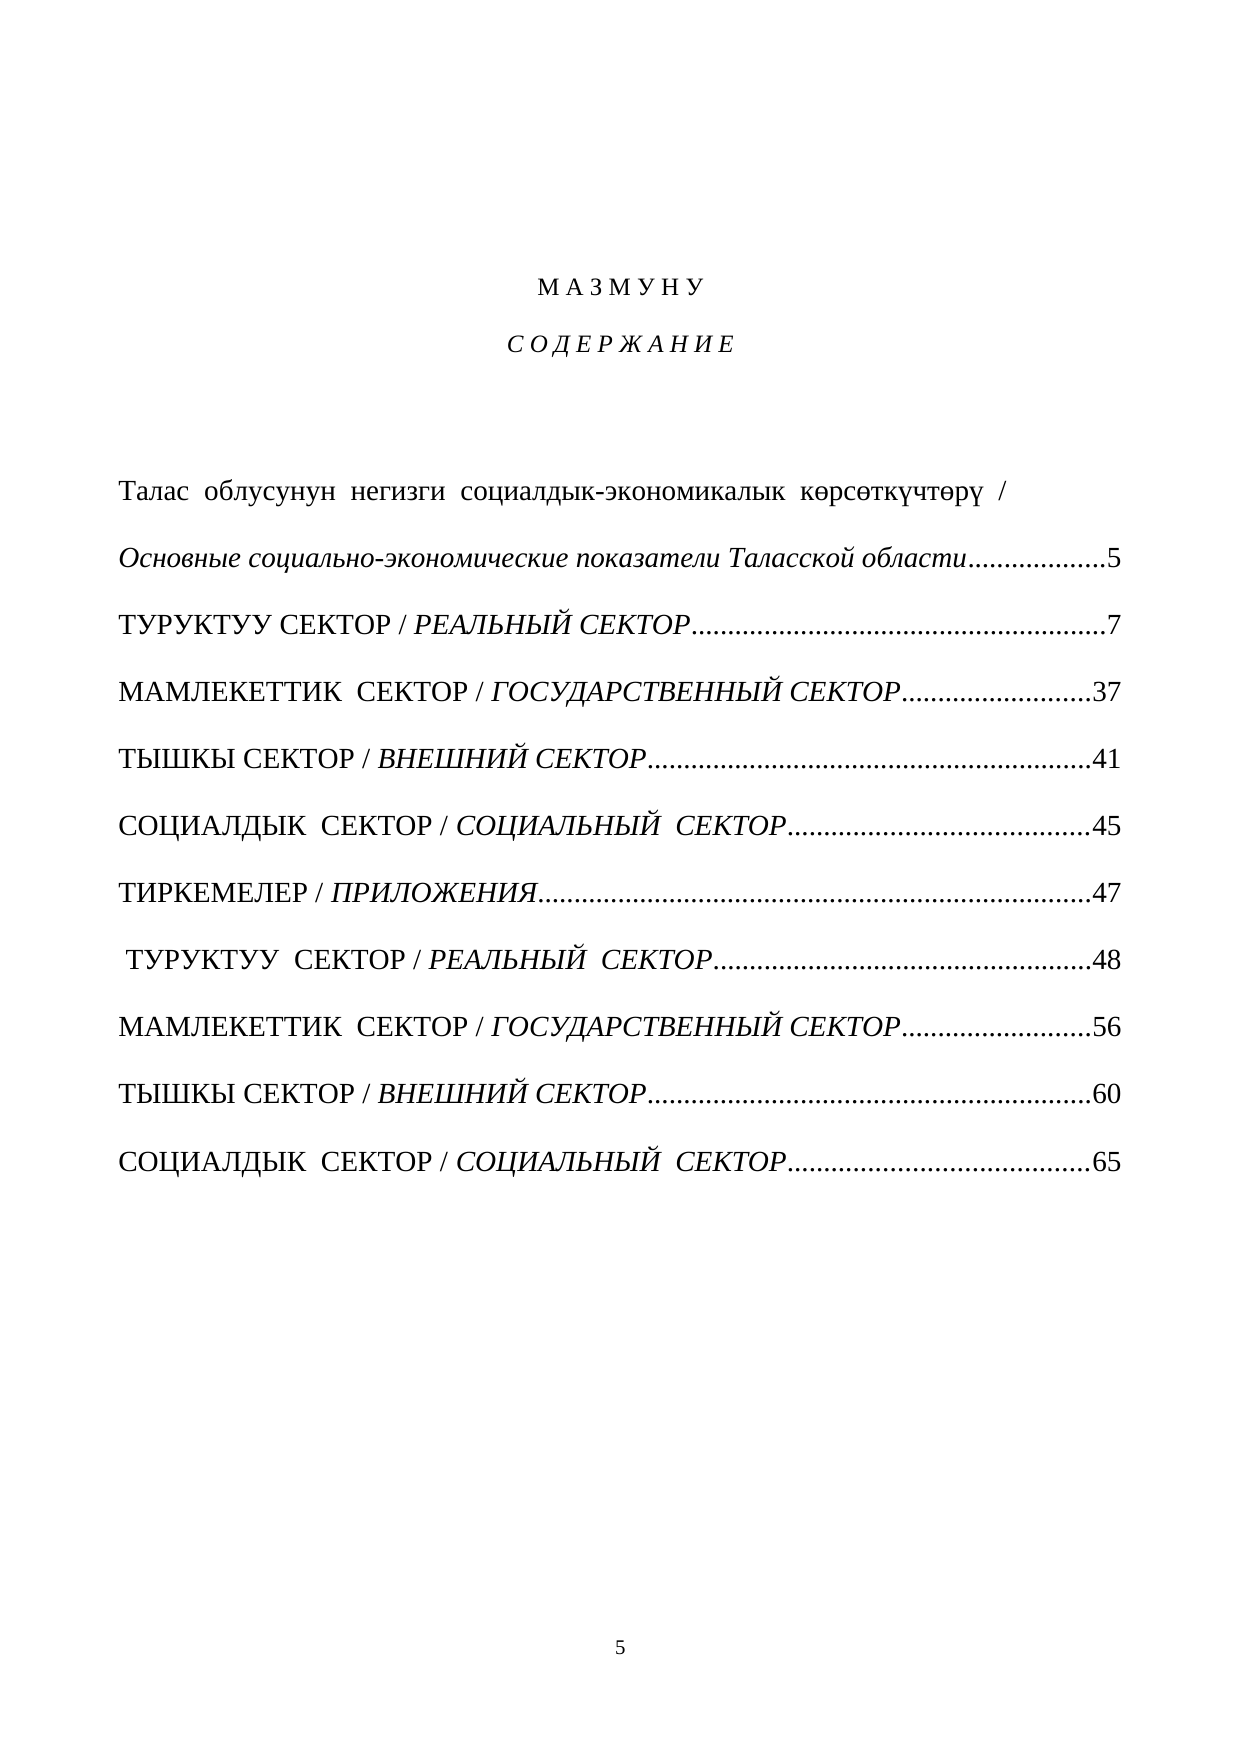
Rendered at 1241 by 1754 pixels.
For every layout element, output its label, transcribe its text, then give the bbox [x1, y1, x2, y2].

text ТУРУКТУУ СЕКТОР / РЕАЛЬНЫЙ СЕКТОР 48 [118, 942, 1122, 976]
text ТЫШКЫ СЕКТОР / ВНЕШНИЙ СЕКТОР 60 [118, 1077, 1122, 1110]
text ТУРУКТУУ СЕКТОР / РЕАЛЬНЫЙ СЕКТОР 7 [118, 607, 1122, 641]
text СОЦИАЛДЫК СЕКТОР / СОЦИАЛЬНЫЙ СЕКТОР 45 [118, 808, 1122, 842]
text МАМЛЕКЕТТИК СЕКТОР / ГОСУДАРСТВЕННЫЙ СЕКТОР 37 [118, 674, 1122, 708]
text ТИРКЕМЕЛЕР / ПРИЛОЖЕНИЯ 47 [118, 875, 1122, 909]
text М А З М У Н У [118, 272, 1122, 300]
text Талас облусунун негизги социалдык-экономикалык көрсөткүчтөрү / Основные социально-экономические показатели Таласской области. 5 [118, 473, 1122, 573]
text ТЫШКЫ СЕКТОР / ВНЕШНИЙ СЕКТОР 41 [118, 741, 1122, 775]
text МАМЛЕКЕТТИК СЕКТОР / ГОСУДАРСТВЕННЫЙ СЕКТОР 56 [118, 1009, 1122, 1043]
text СОЦИАЛДЫК СЕКТОР / СОЦИАЛЬНЫЙ СЕКТОР 65 [118, 1144, 1122, 1177]
text С О Д Е Р Ж А Н И Е [118, 329, 1122, 358]
